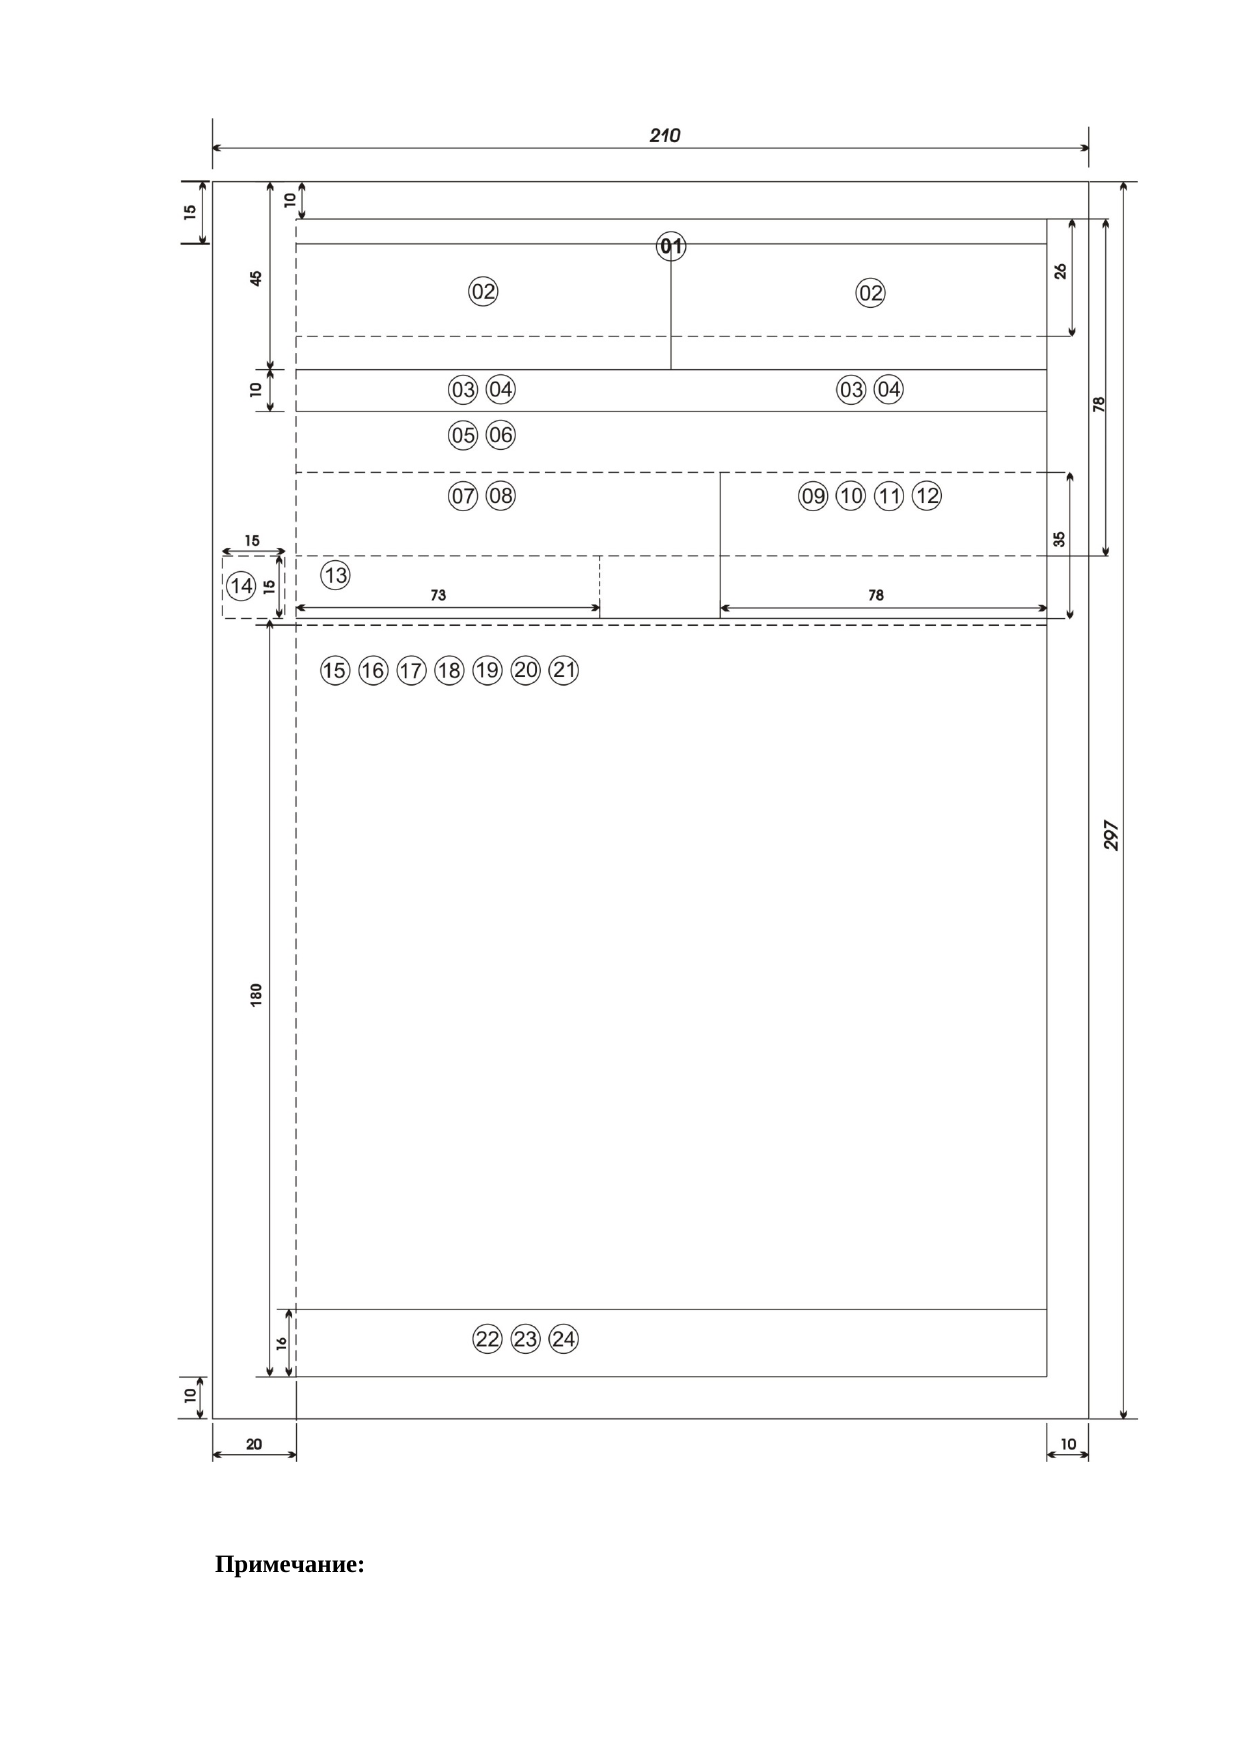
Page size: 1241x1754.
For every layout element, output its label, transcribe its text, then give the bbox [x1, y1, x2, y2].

picture [177, 118, 1139, 1462]
text Примечание: [177, 1549, 1152, 1578]
